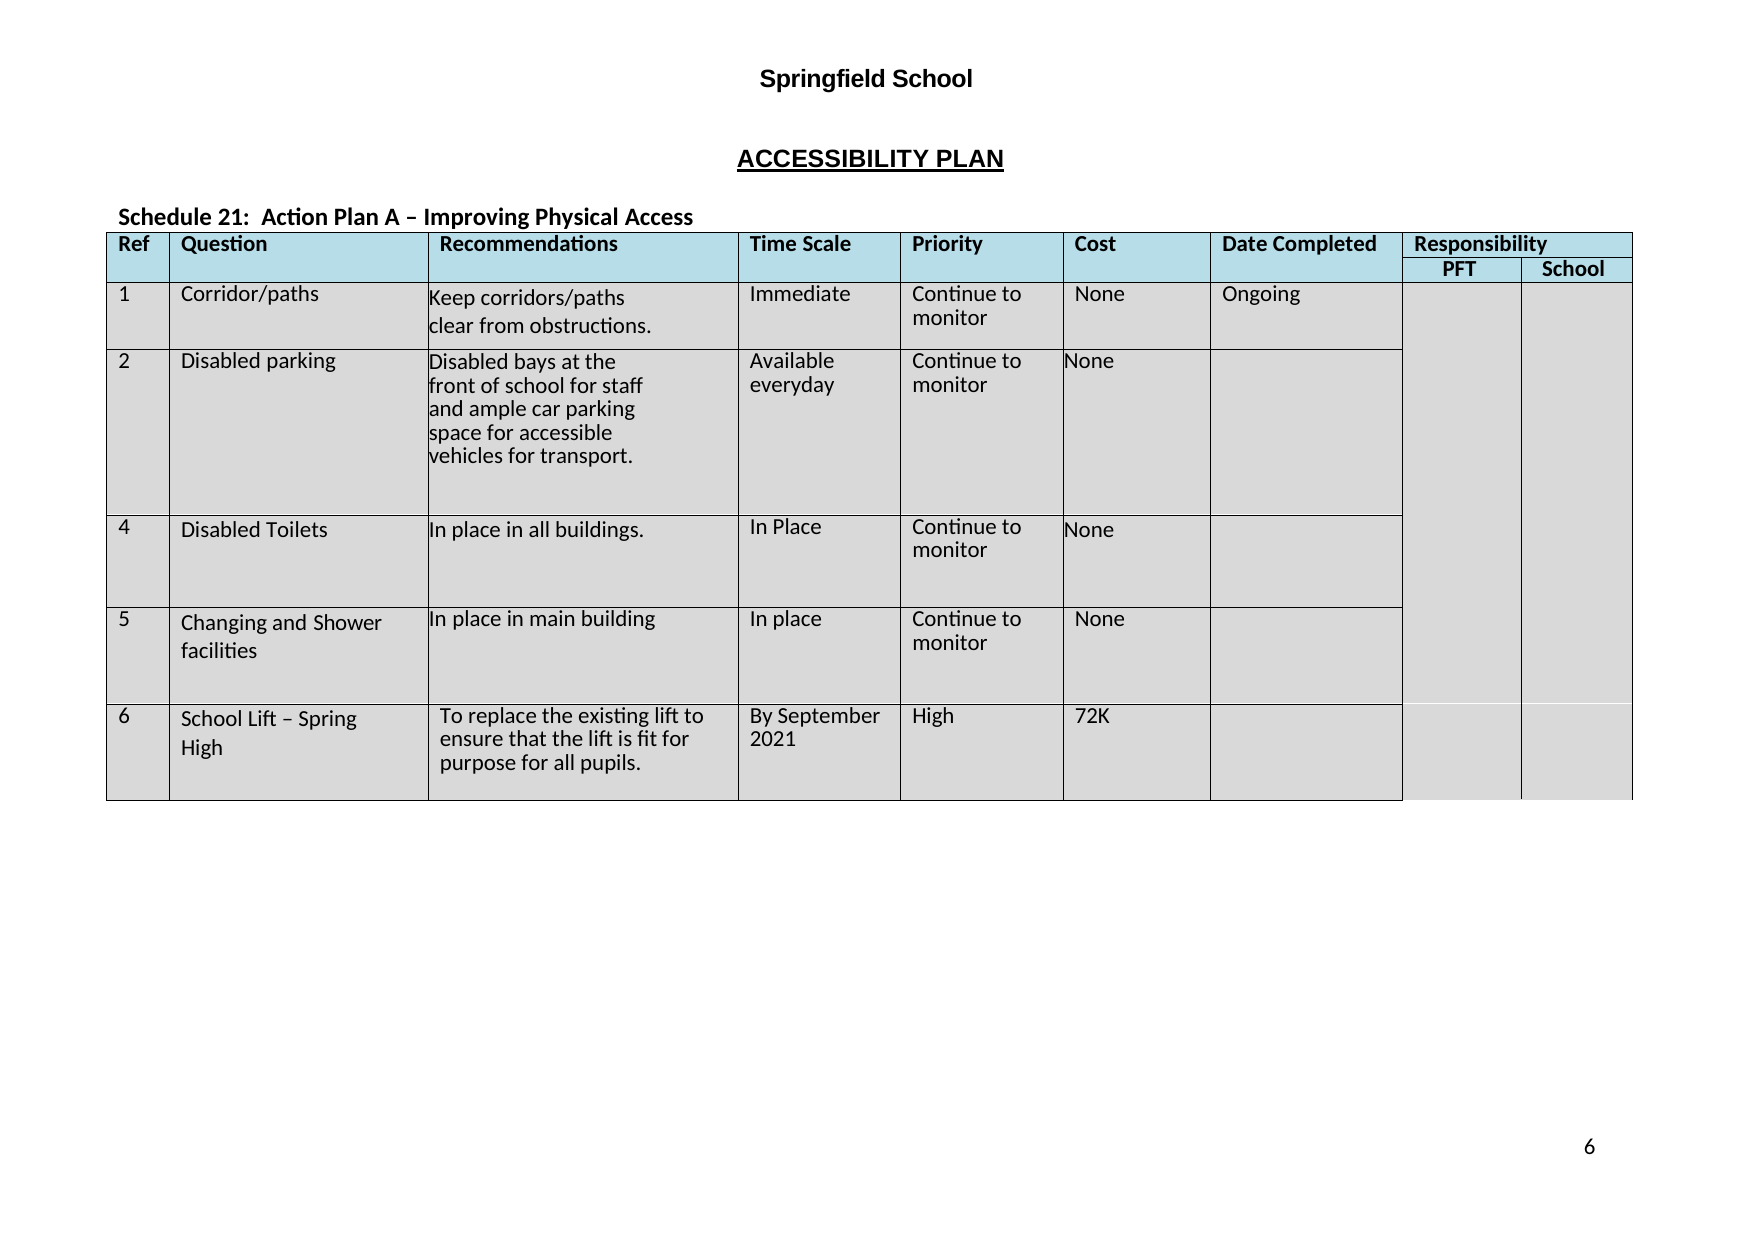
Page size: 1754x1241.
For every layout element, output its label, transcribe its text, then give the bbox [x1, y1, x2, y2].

table_cell School [1522, 258, 1632, 282]
table_cell [1211, 608, 1402, 703]
table_cell 2 [107, 350, 169, 514]
table_cell [1403, 704, 1521, 800]
table_cell [1403, 283, 1521, 703]
table_cell High [901, 705, 1063, 800]
table_cell Disabled bays at the front of school for staff and ample car parking space for accessible vehicles for transport. [429, 350, 738, 514]
table_cell 72K [1064, 705, 1210, 800]
table_cell 4 [107, 516, 169, 607]
table_header Responsibility [1403, 233, 1632, 257]
table_cell Continue to monitor [901, 516, 1063, 607]
table_header Recommendations [429, 233, 738, 282]
table_cell In place in all buildings. [429, 516, 738, 607]
table_cell Keep corridors/paths clear from obstructions. [429, 283, 738, 349]
table_cell 1 [107, 283, 169, 349]
table_cell Continue to monitor [901, 283, 1063, 349]
table_header Priority [901, 233, 1063, 282]
table_header Date Completed [1211, 233, 1402, 282]
table_cell Corridor/paths [170, 283, 428, 349]
table_cell School Lift – Spring High [170, 705, 428, 800]
table_cell None [1064, 350, 1210, 514]
subtitle Schedule 21: Action Plan A – Improving Physical Access [118, 202, 1601, 232]
table_cell None [1064, 608, 1210, 703]
table_cell None [1064, 516, 1210, 607]
table_cell In Place [739, 516, 900, 607]
table_header Ref [107, 233, 169, 282]
table_cell Available everyday [739, 350, 900, 514]
table_cell 6 [107, 705, 169, 800]
table_cell Ongoing [1211, 283, 1402, 349]
table_header Question [170, 233, 428, 282]
table_cell Changing and Shower facilities [170, 608, 428, 703]
table_cell Continue to monitor [901, 608, 1063, 703]
table_cell PFT [1403, 258, 1521, 282]
table_cell None [1064, 283, 1210, 349]
table_cell [1522, 283, 1632, 703]
table_cell In place in main building [429, 608, 738, 703]
table_cell Disabled Toilets [170, 516, 428, 607]
table_cell [1211, 350, 1402, 514]
table_cell [1211, 516, 1402, 607]
table_cell Disabled parking [170, 350, 428, 514]
table_header Time Scale [739, 233, 900, 282]
table_cell 5 [107, 608, 169, 703]
table_cell In place [739, 608, 900, 703]
table_cell [1521, 704, 1632, 800]
table_cell To replace the existing lift to ensure that the lift is fit for purpose for all pupils. [429, 705, 738, 800]
table_header Cost [1064, 233, 1210, 282]
table_cell Continue to monitor [901, 350, 1063, 514]
table_cell By September 2021 [739, 705, 900, 800]
table_cell Immediate [739, 283, 900, 349]
table_cell [1211, 705, 1402, 800]
